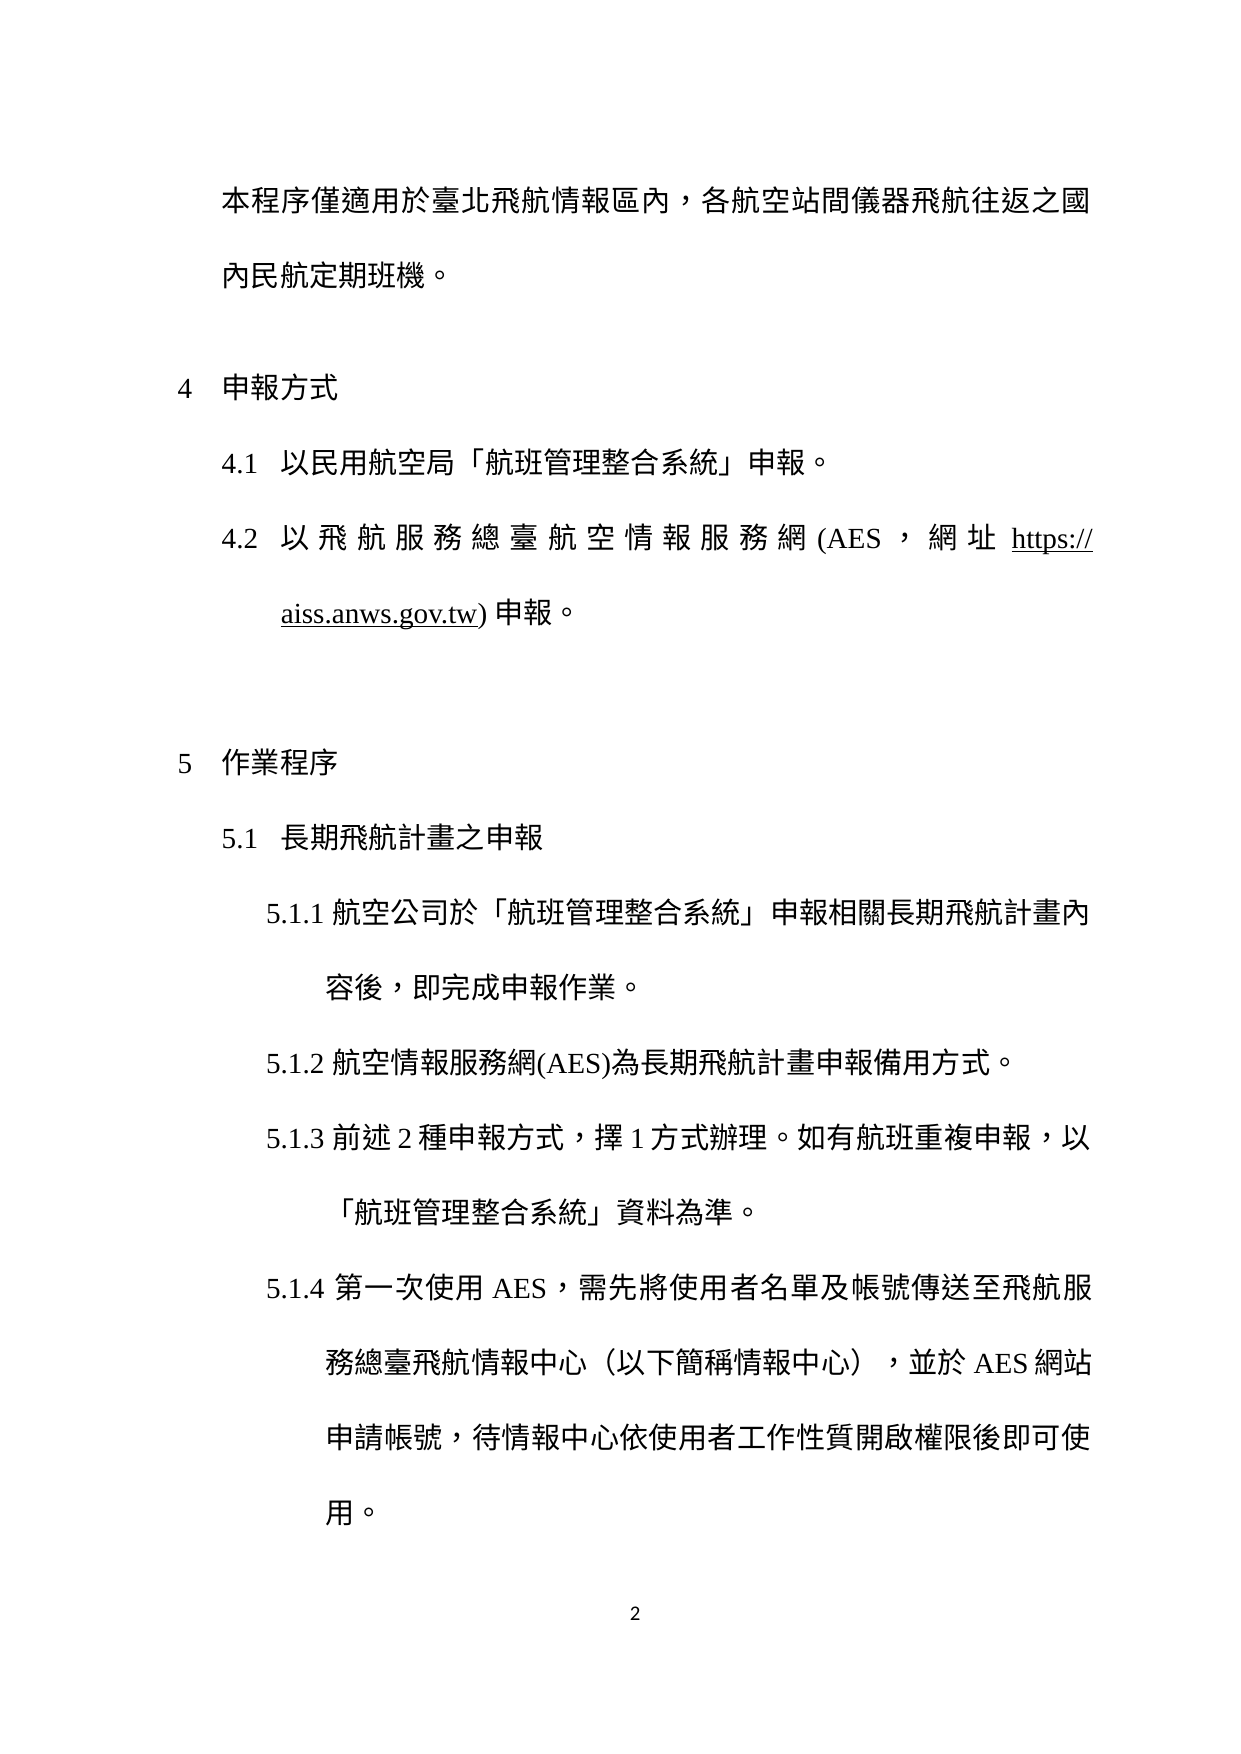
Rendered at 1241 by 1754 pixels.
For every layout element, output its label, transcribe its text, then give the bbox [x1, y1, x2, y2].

list 長期飛航計畫之申報 [221, 799, 1092, 874]
list 航空公司於「航班管理整合系統」申報相關長期飛航計畫內容後，即完成申報作業。 [266, 874, 1092, 1024]
list 本程序僅適用於臺北飛航情報區內，各航空站間儀器飛航往返之國內民航定期班機。 [221, 161, 1092, 349]
list 以飛航服務總臺航空情報服務網(AES，網址https://aiss.anws.gov.tw) 申報。 [221, 499, 1092, 649]
list 前述2種申報方式，擇1方式辦理。如有航班重複申報，以「航班管理整合系統」資料為準。 [266, 1099, 1092, 1249]
list 航空情報服務網(AES)為長期飛航計畫申報備用方式。 [266, 1024, 1092, 1099]
list 第一次使用AES，需先將使用者名單及帳號傳送至飛航服務總臺飛航情報中心（以下簡稱情報中心），並於AES網站申請帳號，待情報中心依使用者工作性質開啟權限後即可使用。 [266, 1249, 1092, 1549]
list 以民用航空局「航班管理整合系統」申報。 [221, 424, 1092, 499]
list 申報方式 [177, 349, 1092, 424]
list 作業程序 [177, 724, 1092, 799]
